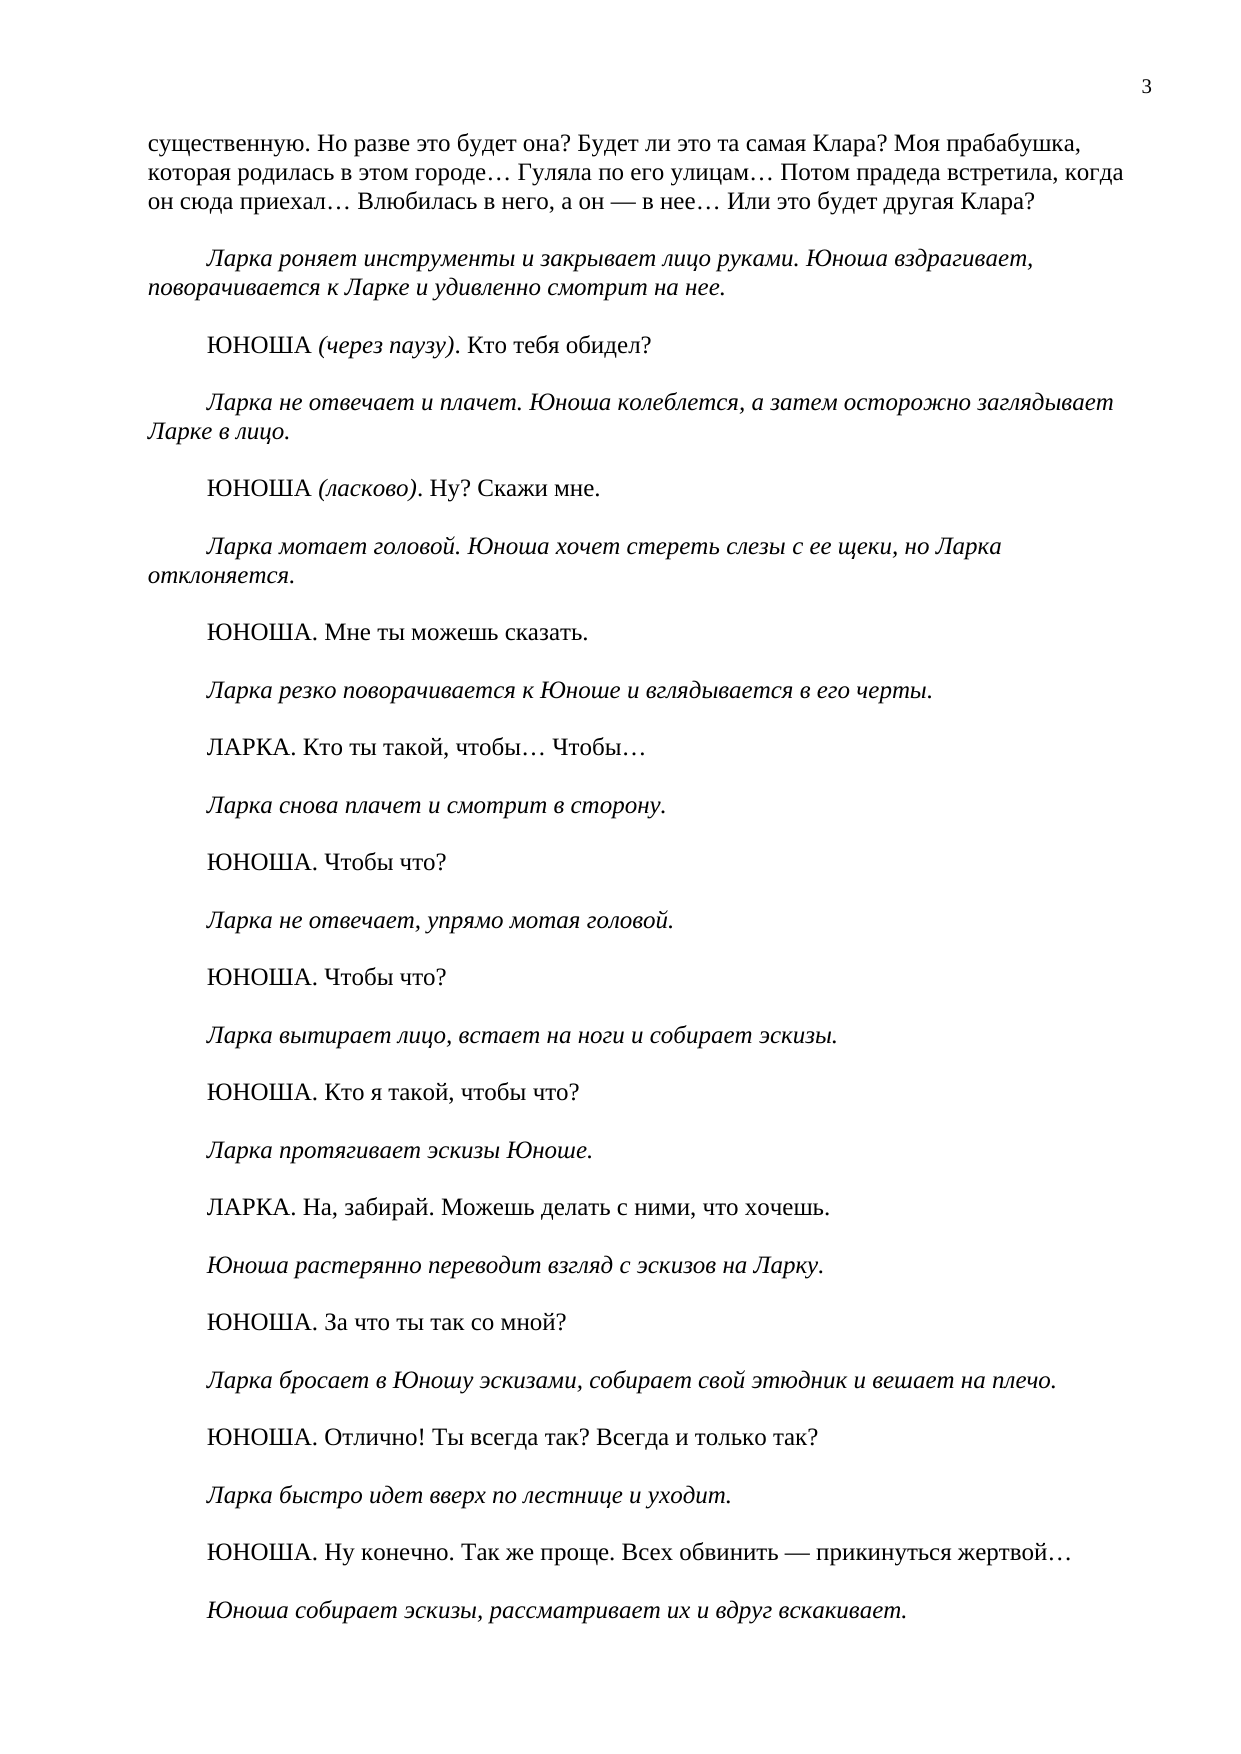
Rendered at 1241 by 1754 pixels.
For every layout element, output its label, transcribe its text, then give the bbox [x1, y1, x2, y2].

text ЮНОША (через паузу). Кто тебя обидел? [148, 330, 1152, 358]
text Ларка бросает в Юношу эскизами, собирает свой этюдник и вешает на плечо. [148, 1365, 1152, 1393]
text Ларка роняет инструменты и закрывает лицо руками. Юноша вздрагивает, поворачивается к Ларке и удивленно смотрит на нее. [148, 243, 1152, 301]
text ЮНОША. Мне ты можешь сказать. [148, 617, 1152, 646]
text Ларка вытирает лицо, встает на ноги и собирает эскизы. [148, 1020, 1152, 1048]
text ЮНОША. За что ты так со мной? [148, 1307, 1152, 1336]
text Ларка не отвечает и плачет. Юноша колеблется, а затем осторожно заглядывает Ларке в лицо. [148, 387, 1152, 445]
text Ларка быстро идет вверх по лестнице и уходит. [148, 1480, 1152, 1508]
text ЮНОША. Кто я такой, чтобы что? [148, 1077, 1152, 1106]
text ЮНОША. Чтобы что? [148, 962, 1152, 991]
text ЮНОША. Чтобы что? [148, 847, 1152, 876]
text ЛАРКА. На, забирай. Можешь делать с ними, что хочешь. [148, 1192, 1152, 1221]
text Ларка мотает головой. Юноша хочет стереть слезы с ее щеки, но Ларка отклоняется. [148, 531, 1152, 588]
text Юноша растерянно переводит взгляд с эскизов на Ларку. [148, 1250, 1152, 1278]
text Ларка не отвечает, упрямо мотая головой. [148, 905, 1152, 933]
text Ларка снова плачет и смотрит в сторону. [148, 790, 1152, 818]
text ЛАРКА. Кто ты такой, чтобы… Чтобы… [148, 732, 1152, 761]
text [148, 128, 1152, 215]
text Юноша собирает эскизы, рассматривает их и вдруг вскакивает. [148, 1595, 1152, 1623]
text ЮНОША. Отлично! Ты всегда так? Всегда и только так? [148, 1422, 1152, 1451]
text ЮНОША (ласково). Ну? Скажи мне. [148, 473, 1152, 502]
text Ларка протягивает эскизы Юноше. [148, 1135, 1152, 1163]
text Ларка резко поворачивается к Юноше и вглядывается в его черты. [148, 675, 1152, 703]
text ЮНОША. Ну конечно. Так же проще. Всех обвинить — прикинуться жертвой… [148, 1537, 1152, 1566]
